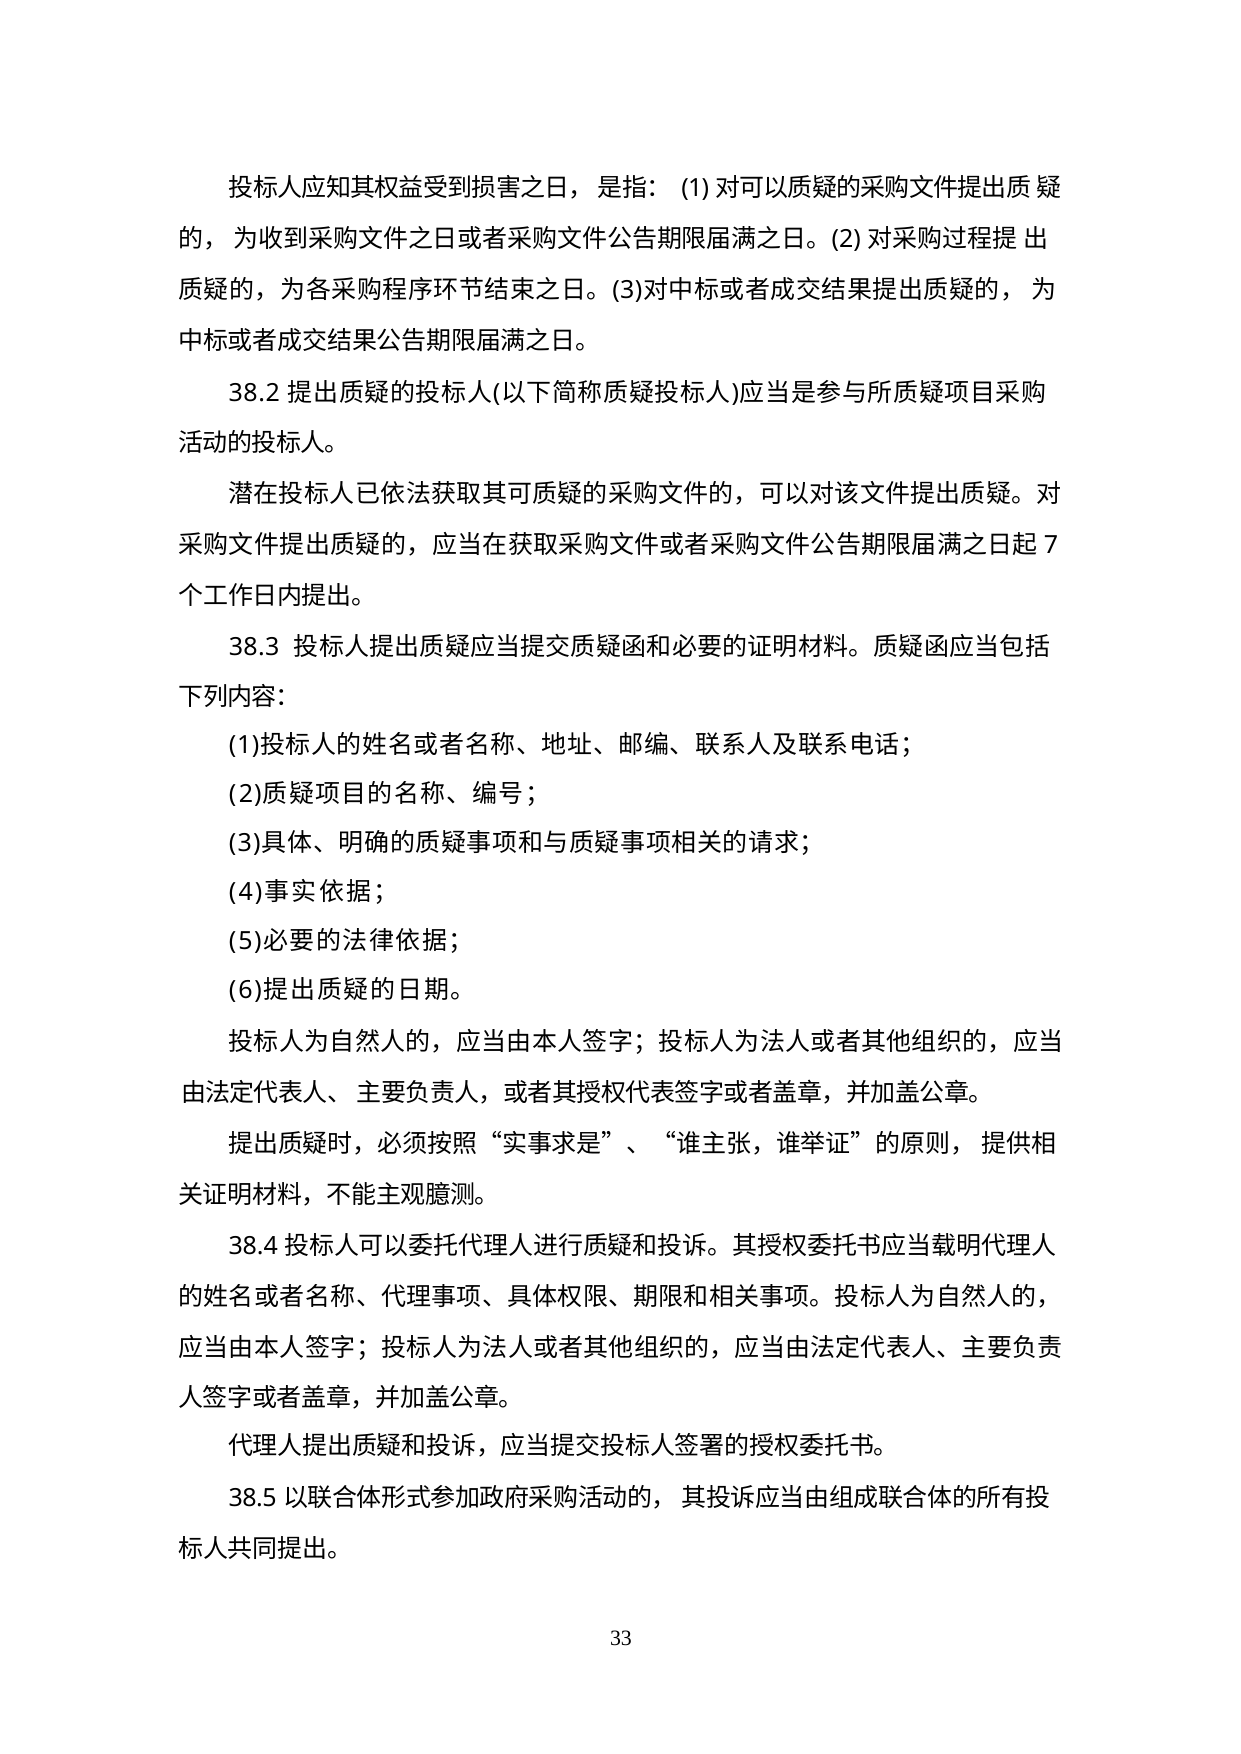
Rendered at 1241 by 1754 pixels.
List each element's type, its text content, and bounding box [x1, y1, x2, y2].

text 38.2 提出质疑的投标人(以下简称质疑投标人)应当是参与所质疑项目采购 活动的投标人。 [178, 372, 1063, 459]
text (4)事实依据； [229, 874, 1063, 907]
text (1)投标人的姓名或者名称、地址、邮编、联系人及联系电话； [229, 727, 1063, 760]
text (5)必要的法律依据； [229, 923, 1063, 956]
text 投标人为自然人的，应当由本人签字；投标人为法人或者其他组织的，应当 由法定代表人、 主要负责人，或者其授权代表签字或者盖章，并加盖公章。 [181, 1022, 1063, 1109]
text 代理人提出质疑和投诉，应当提交投标人签署的授权委托书。 [228, 1428, 1063, 1461]
text 潜在投标人已依法获取其可质疑的采购文件的，可以对该文件提出质疑。对 采购文件提出质疑的，应当在获取采购文件或者采购文件公告期限届满之日起 7 个工作日内提出。 [178, 474, 1063, 611]
text (6)提出质疑的日期。 [229, 973, 1063, 1006]
text 38.3 投标人提出质疑应当提交质疑函和必要的证明材料。质疑函应当包括 下列内容： [179, 626, 1062, 713]
text 提出质疑时，必须按照“实事求是”、“谁主张，谁举证”的原则， 提供相 关证明材料，不能主观臆测。 [178, 1124, 1063, 1211]
text (3)具体、明确的质疑事项和与质疑事项相关的请求； [229, 825, 1063, 858]
text 38.5 以联合体形式参加政府采购活动的， 其投诉应当由组成联合体的所有投 标人共同提出。 [178, 1477, 1063, 1564]
text 投标人应知其权益受到损害之日， 是指： (1) 对可以质疑的采购文件提出质 疑的， 为收到采购文件之日或者采购文件公告期限届满之日。(2) 对采购过程提 出质疑的，为各采购程序环节结束之日。(3)对中标或者成交结果提出质疑的， 为中标或者成交结果公告期限届满之日。 [178, 168, 1063, 357]
text (2)质疑项目的名称、编号； [229, 776, 1063, 809]
text 38.4 投标人可以委托代理人进行质疑和投诉。其授权委托书应当载明代理人 的姓名或者名称、代理事项、具体权限、期限和相关事项。投标人为自然人的， 应当由本人签字；投标人为法人或者其他组织的，应当由法定代表人、主要负责 人签字或者盖章，并加盖公章。 [178, 1226, 1063, 1414]
